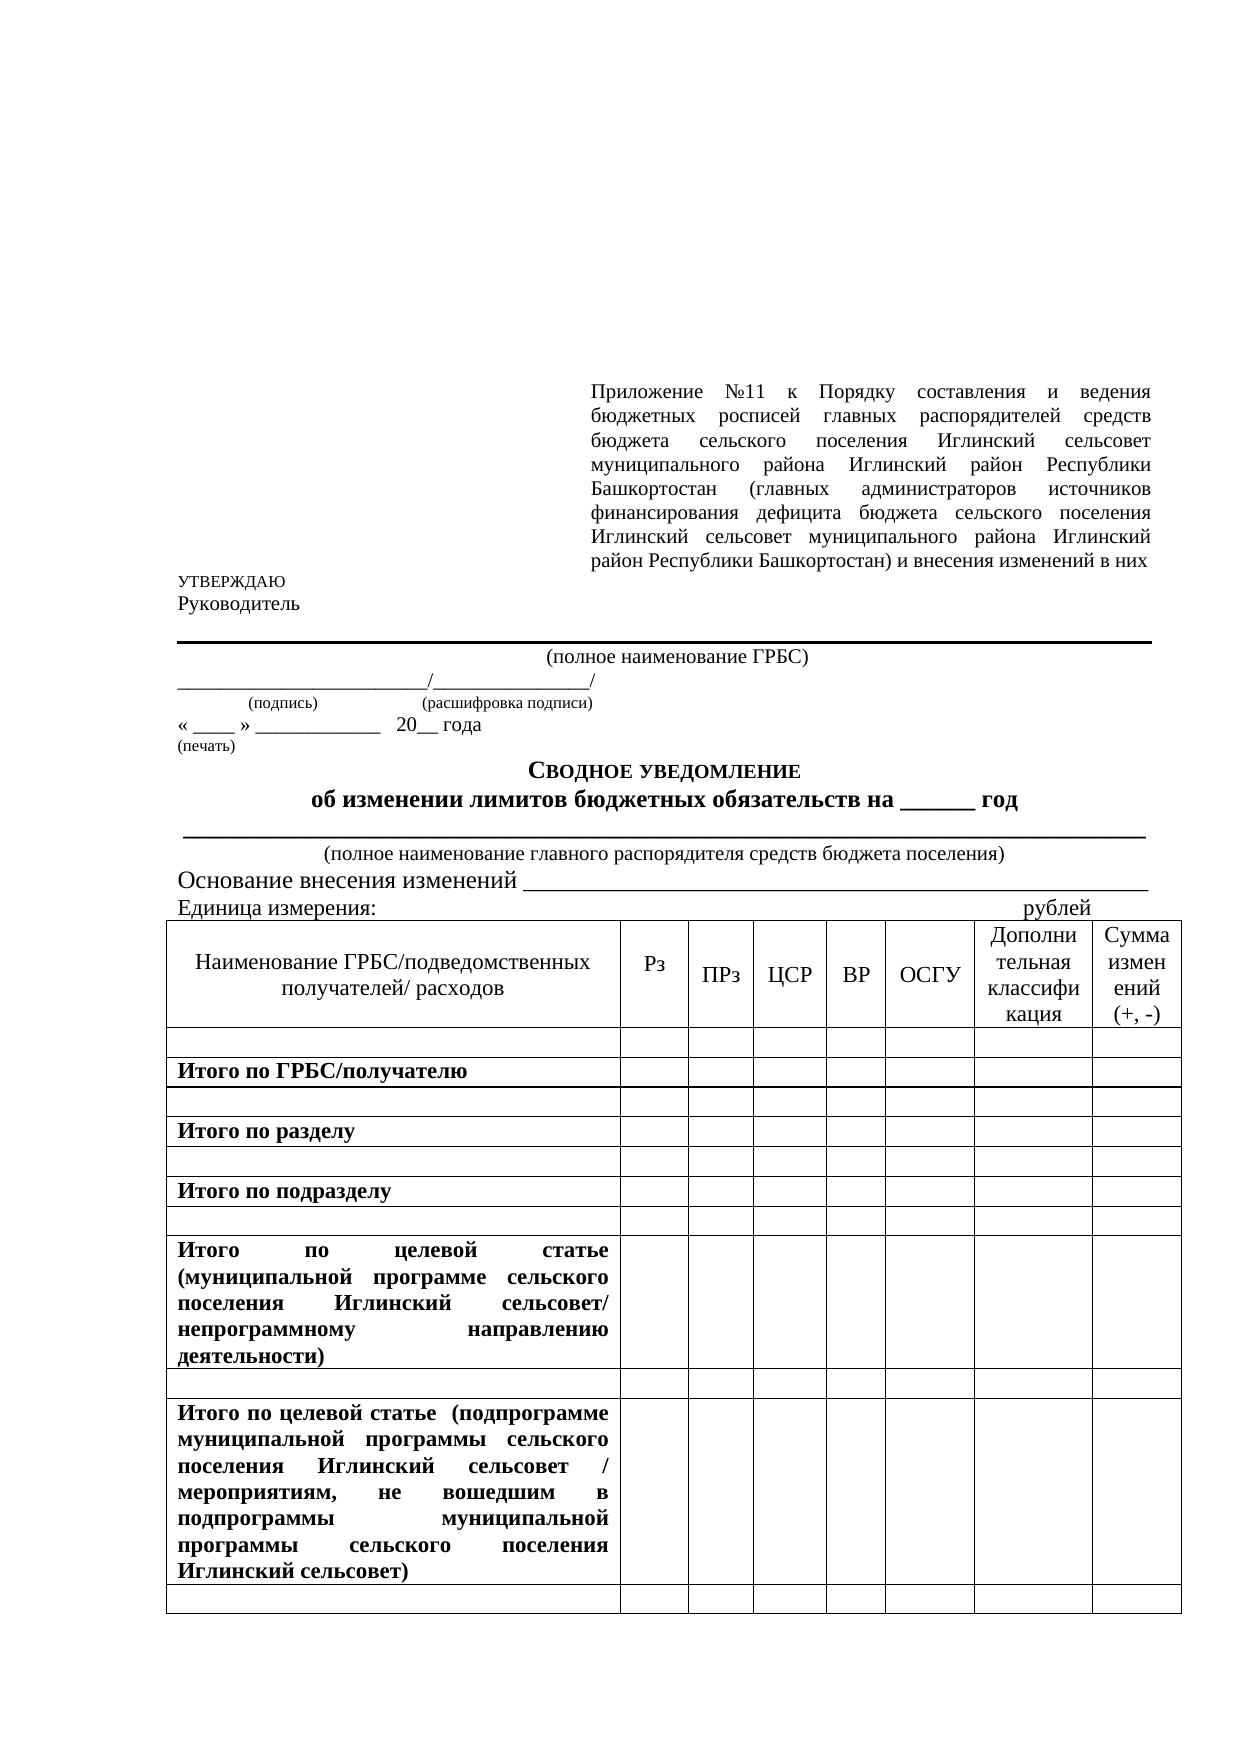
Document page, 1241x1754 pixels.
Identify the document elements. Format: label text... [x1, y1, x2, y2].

table_cell [167, 1207, 620, 1235]
table_cell [754, 1399, 826, 1583]
table_cell [689, 1058, 753, 1086]
table_cell Итого по ГРБС/получателю [167, 1058, 620, 1086]
table_cell [975, 1207, 1092, 1235]
table_cell [827, 1585, 885, 1613]
text _____________________________________________________________________________ [177, 812, 1152, 841]
table_cell [621, 1028, 688, 1057]
table_cell [167, 1369, 620, 1398]
table_header Наименование ГРБС/подведомственных получателей/ расходов [167, 921, 620, 1027]
table_cell [975, 1028, 1092, 1057]
table_cell [689, 1236, 753, 1368]
text УТВЕРЖДАЮ [177, 572, 1152, 591]
table_cell [886, 1369, 974, 1398]
table_cell [621, 1399, 688, 1583]
table_cell [167, 1088, 620, 1116]
text ________________________/_______________/ [177, 668, 1152, 692]
table_cell [886, 1177, 974, 1206]
table_cell [975, 1585, 1092, 1613]
table_cell [754, 1207, 826, 1235]
table_cell [167, 1147, 620, 1176]
text Сводное уведомление [177, 755, 1152, 784]
table_cell [1093, 1207, 1181, 1235]
table_cell [754, 1177, 826, 1206]
table_cell [886, 1058, 974, 1086]
table_cell [975, 1177, 1092, 1206]
table_header Рз [621, 921, 688, 1027]
table_cell [754, 1147, 826, 1176]
table_cell [1093, 1117, 1181, 1146]
table_cell [975, 1058, 1092, 1086]
table_cell [886, 1028, 974, 1057]
table_cell [827, 1399, 885, 1583]
table_cell [621, 1236, 688, 1368]
table_cell [754, 1088, 826, 1116]
table_cell [975, 1399, 1092, 1583]
text об изменении лимитов бюджетных обязательств на ______ год [177, 784, 1152, 812]
table_header Основание внесения изменений __________________________________________________ [166, 865, 1163, 894]
table_header ПРз [689, 921, 753, 1027]
table_cell [754, 1236, 826, 1368]
table_header ОСГУ [886, 921, 974, 1027]
table_cell [754, 1117, 826, 1146]
table_cell [975, 1236, 1092, 1368]
table_cell [689, 1147, 753, 1176]
table_cell [827, 1028, 885, 1057]
table_cell [1093, 1088, 1181, 1116]
table_header Сумма изменений (+, -) [1093, 921, 1181, 1027]
table_cell [1093, 1147, 1181, 1176]
text Руководитель [177, 591, 1152, 615]
table_cell [975, 1369, 1092, 1398]
text Единица измерения: рублей [177, 894, 1152, 920]
table_cell [621, 1585, 688, 1613]
table_cell [689, 1207, 753, 1235]
table_cell [1093, 1236, 1181, 1368]
table_cell Итого по целевой статье (муниципальной программе сельского поселения Иглинский сельсовет/ непрограммному направлению деятельности) [167, 1236, 620, 1368]
table_cell [621, 1088, 688, 1116]
table_cell [886, 1585, 974, 1613]
table_cell [689, 1177, 753, 1206]
table_cell [827, 1088, 885, 1116]
table_cell Итого по разделу [167, 1117, 620, 1146]
table_cell [975, 1117, 1092, 1146]
table_cell [886, 1399, 974, 1583]
table_cell [827, 1117, 885, 1146]
table_cell [886, 1236, 974, 1368]
text (полное наименование ГРБС) [177, 644, 1152, 668]
table_header Дополнительная классификация [975, 921, 1092, 1027]
table_cell [621, 1058, 688, 1086]
table_cell [754, 1369, 826, 1398]
table_cell [167, 1585, 620, 1613]
text Приложение №11 к Порядку составления и ведения бюджетных росписей главных распорядителей средств бюджета сельского поселения Иглинский сельсовет муниципального района Иглинский район Республики Башкортостан (главных администраторов источников финансирования дефицита бюджета сельского поселения Иглинский сельсовет муниципального района Иглинский район Республики Башкортостан) и внесения изменений в них [591, 379, 1152, 572]
table_cell [1093, 1028, 1181, 1057]
table_cell [886, 1147, 974, 1176]
table_cell [754, 1028, 826, 1057]
table_cell [1093, 1369, 1181, 1398]
table_header ЦСР [754, 921, 826, 1027]
table_cell [827, 1177, 885, 1206]
table_cell Итого по подразделу [167, 1177, 620, 1206]
table_cell [621, 1207, 688, 1235]
table_cell [754, 1058, 826, 1086]
table_cell [886, 1117, 974, 1146]
table_cell [1093, 1058, 1181, 1086]
table_cell [621, 1177, 688, 1206]
table_cell [689, 1369, 753, 1398]
table_cell [975, 1088, 1092, 1116]
table_cell [689, 1028, 753, 1057]
table_cell [1093, 1585, 1181, 1613]
table_cell [621, 1117, 688, 1146]
table_cell [621, 1369, 688, 1398]
table_header ВР [827, 921, 885, 1027]
table_cell [1093, 1399, 1181, 1583]
table_cell [886, 1088, 974, 1116]
table_cell [827, 1147, 885, 1176]
table_cell [689, 1117, 753, 1146]
table_cell [621, 1147, 688, 1176]
table_cell [689, 1399, 753, 1583]
text (полное наименование главного распорядителя средств бюджета поселения) [177, 841, 1152, 865]
text (подпись) (расшифровка подписи) [177, 692, 1152, 712]
table_cell [975, 1147, 1092, 1176]
text (печать) [177, 736, 1152, 755]
table_cell [827, 1058, 885, 1086]
table_cell [1093, 1177, 1181, 1206]
table_cell [827, 1207, 885, 1235]
table_cell [827, 1236, 885, 1368]
table_cell [689, 1585, 753, 1613]
table_cell [754, 1585, 826, 1613]
table_cell [689, 1088, 753, 1116]
table_cell [167, 1028, 620, 1057]
table_cell [886, 1207, 974, 1235]
table_cell [827, 1369, 885, 1398]
text « ____ » ____________ 20__ года [177, 712, 1152, 736]
table_cell Итого по целевой статье (подпрограмме муниципальной программы сельского поселения Иглинский сельсовет / мероприятиям, не вошедшим в подпрограммы муниципальной программы сельского поселения Иглинский сельсовет) [167, 1399, 620, 1583]
